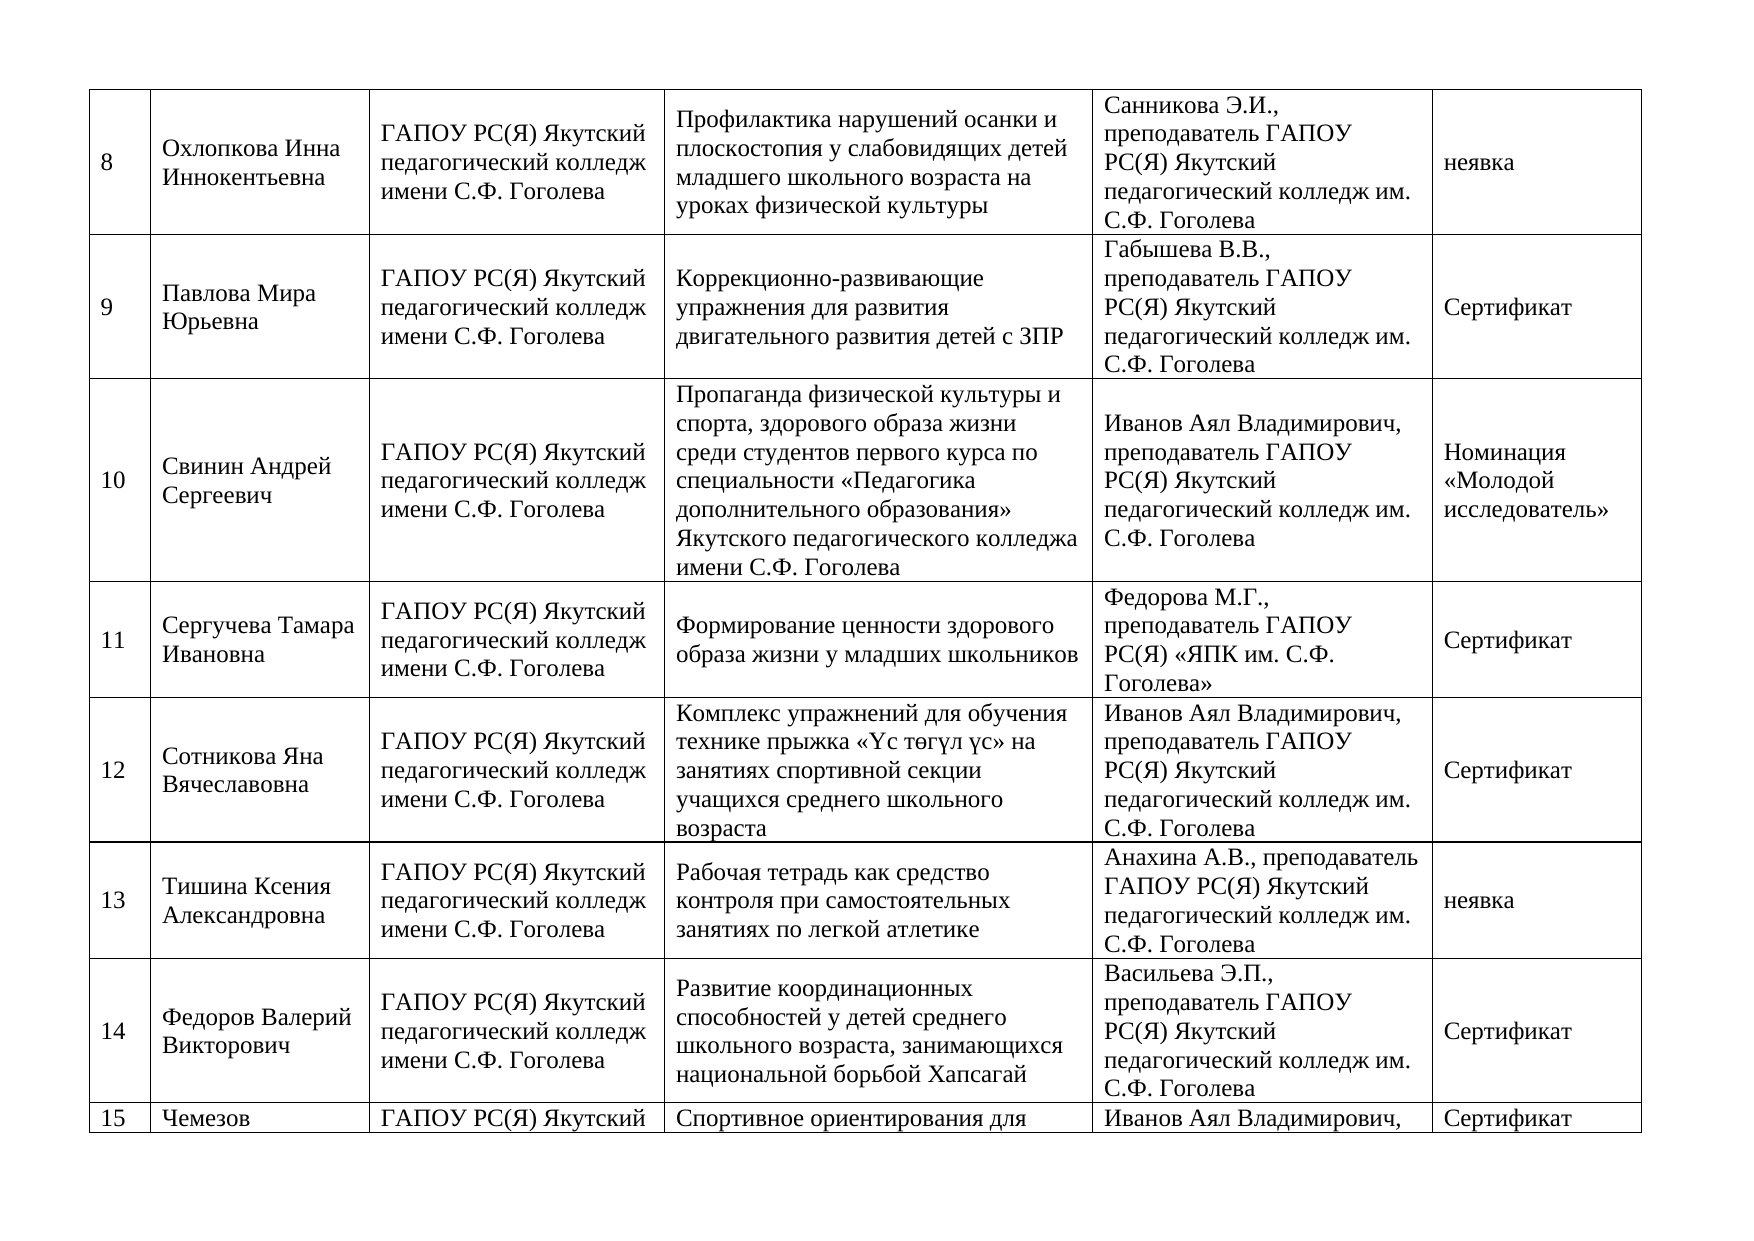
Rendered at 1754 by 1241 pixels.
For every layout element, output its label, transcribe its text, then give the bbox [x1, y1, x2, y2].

table_cell Сертификат [1433, 698, 1641, 841]
table_cell 12 [90, 698, 150, 841]
table_cell Рабочая тетрадь как средство контроля при самостоятельных занятиях по легкой атлетике [665, 843, 1092, 957]
table_cell ГАПОУ РС(Я) Якутский педагогический колледж имени С.Ф. Гоголева [370, 698, 664, 841]
table_cell Сертификат [1433, 1103, 1641, 1132]
table_cell Сотникова Яна Вячеславовна [151, 698, 369, 841]
table_cell ГАПОУ РС(Я) Якутский педагогический колледж имени С.Ф. Гоголева [370, 582, 664, 697]
table_cell Федоров Валерий Викторович [151, 959, 369, 1102]
table_cell ГАПОУ РС(Я) Якутский педагогический колледж имени С.Ф. Гоголева [370, 843, 664, 957]
table_cell 11 [90, 582, 150, 697]
table_cell Тишина Ксения Александровна [151, 843, 369, 957]
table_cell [370, 90, 664, 233]
table_cell ГАПОУ РС(Я) Якутский педагогический колледж имени С.Ф. Гоголева [370, 959, 664, 1102]
table_cell Иванов Аял Владимирович, преподаватель ГАПОУ РС(Я) Якутский педагогический колледж им. С.Ф. Гоголева [1093, 698, 1432, 841]
table_cell Анахина А.В., преподаватель ГАПОУ РС(Я) Якутский педагогический колледж им. С.Ф. Гоголева [1093, 843, 1432, 957]
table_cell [1093, 1103, 1432, 1132]
table_cell Профилактика нарушений осанки и плоскостопия у слабовидящих детей младшего школьного возраста на уроках физической культуры [665, 90, 1092, 233]
table_cell Коррекционно-развивающие упражнения для развития двигательного развития детей с ЗПР [665, 235, 1092, 378]
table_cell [151, 1103, 369, 1132]
table_cell 13 [90, 843, 150, 957]
table_cell Васильева Э.П., преподаватель ГАПОУ РС(Я) Якутский педагогический колледж им. С.Ф. Гоголева [1093, 959, 1432, 1102]
table_cell Пропаганда физической культуры и спорта, здорового образа жизни среди студентов первого курса по специальности «Педагогика дополнительного образования» Якутского педагогического колледжа имени С.Ф. Гоголева [665, 379, 1092, 581]
table_cell Охлопкова Инна Иннокентьевна [151, 90, 369, 233]
table_cell Свинин Андрей Сергеевич [151, 379, 369, 581]
table_cell Сергучева Тамара Ивановна [151, 582, 369, 697]
table_cell Санникова Э.И., преподаватель ГАПОУ РС(Я) Якутский педагогический колледж им. С.Ф. Гоголева [1093, 90, 1432, 233]
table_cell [665, 1103, 1092, 1132]
table_cell 14 [90, 959, 150, 1102]
table_cell неявка [1433, 90, 1641, 233]
table_cell Иванов Аял Владимирович, преподаватель ГАПОУ РС(Я) Якутский педагогический колледж им. С.Ф. Гоголева [1093, 379, 1432, 581]
table_cell Номинация «Молодой исследователь» [1433, 379, 1641, 581]
table_cell Комплекс упражнений для обучения технике прыжка «Үс төгүл үс» на занятиях спортивной секции учащихся среднего школьного возраста [665, 698, 1092, 841]
table_cell 8 [90, 90, 150, 233]
table_cell 9 [90, 235, 150, 378]
table_cell ГАПОУ РС(Я) Якутский педагогический колледж имени С.Ф. Гоголева [370, 235, 664, 378]
table_cell Сертификат [1433, 582, 1641, 697]
table_cell 15 [90, 1103, 150, 1132]
table_cell 10 [90, 379, 150, 581]
table_cell Развитие координационных способностей у детей среднего школьного возраста, занимающихся национальной борьбой Хапсагай [665, 959, 1092, 1102]
table_cell Габышева В.В., преподаватель ГАПОУ РС(Я) Якутский педагогический колледж им. С.Ф. Гоголева [1093, 235, 1432, 378]
table_cell Формирование ценности здорового образа жизни у младших школьников [665, 582, 1092, 697]
table_cell Сертификат [1433, 959, 1641, 1102]
table_cell Сертификат [1433, 235, 1641, 378]
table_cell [370, 1103, 664, 1132]
table_cell ГАПОУ РС(Я) Якутский педагогический колледж имени С.Ф. Гоголева [370, 379, 664, 581]
table_cell Федорова М.Г., преподаватель ГАПОУ РС(Я) «ЯПК им. С.Ф. Гоголева» [1093, 582, 1432, 697]
table_cell неявка [1433, 843, 1641, 957]
table_cell Павлова Мира Юрьевна [151, 235, 369, 378]
